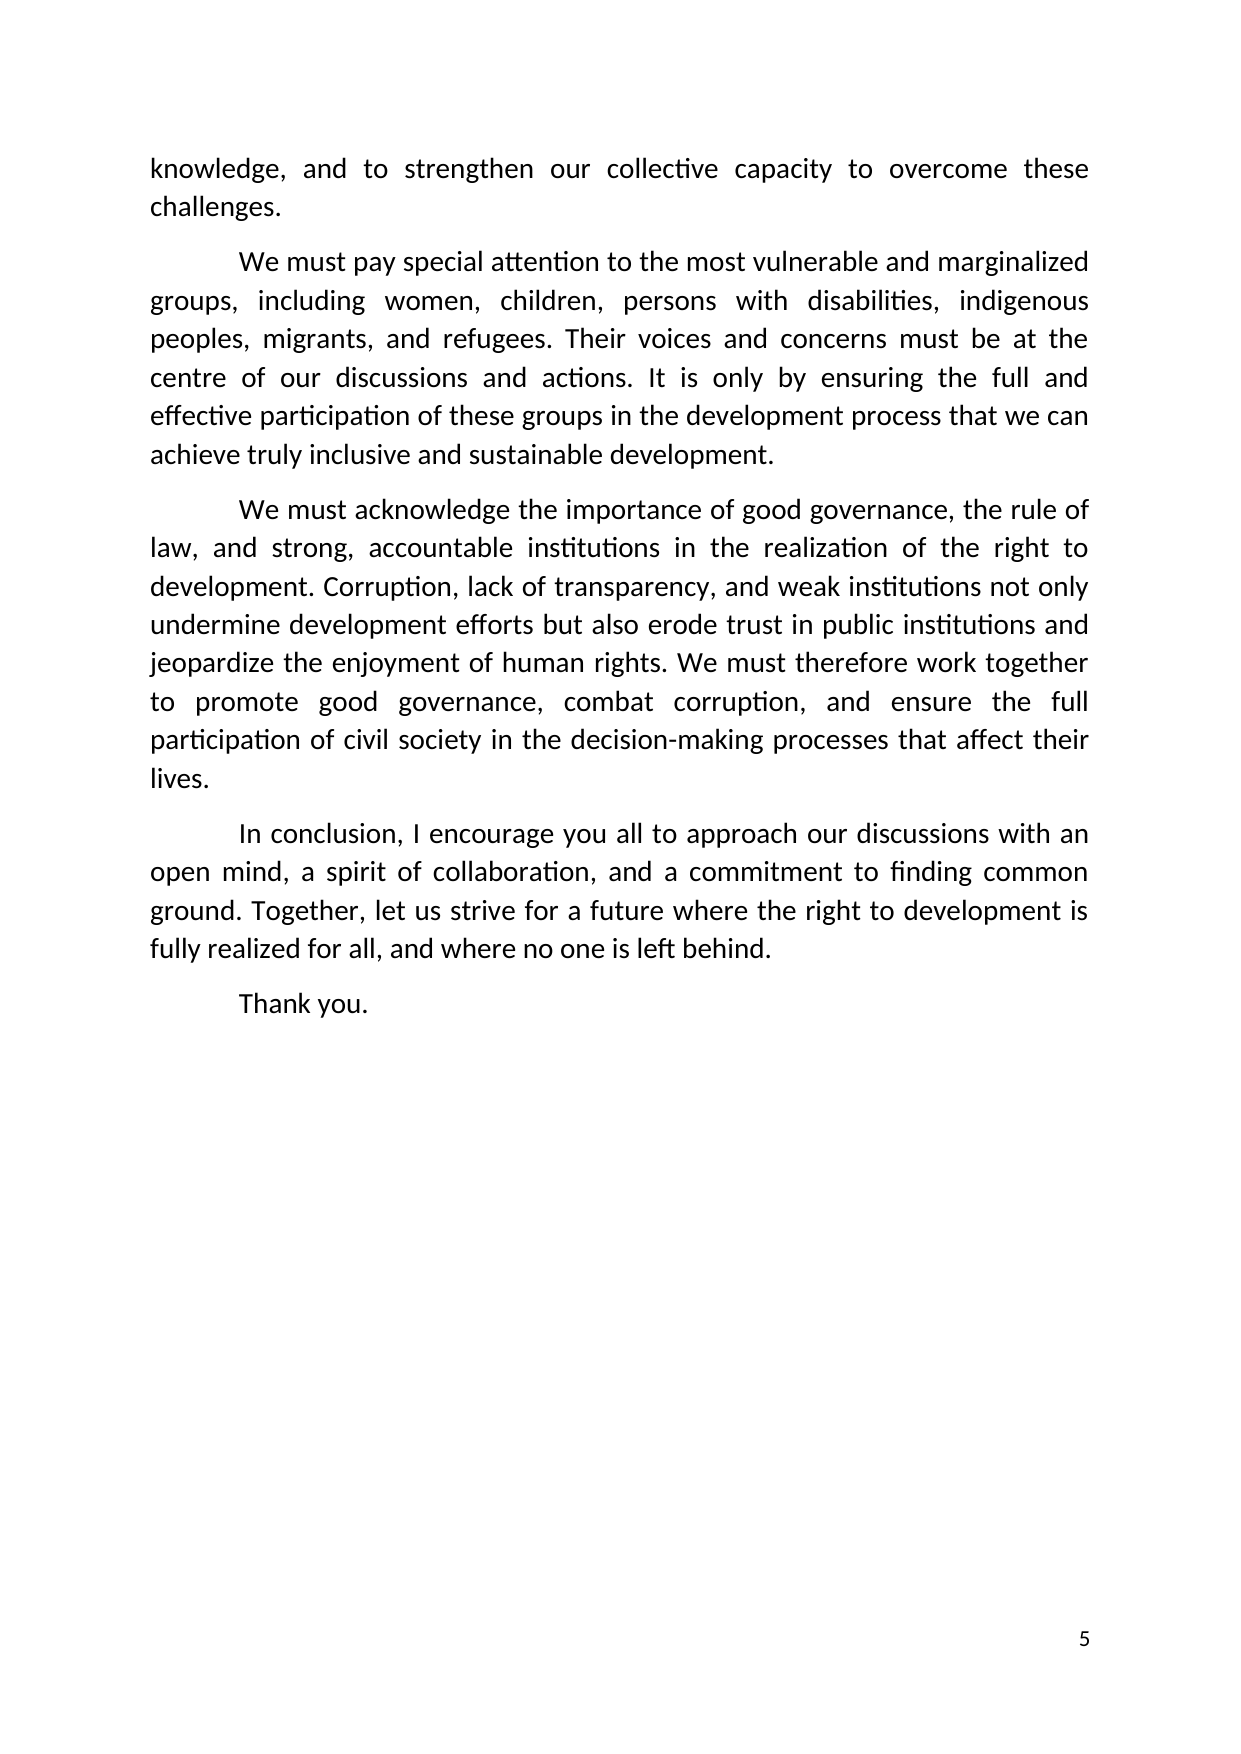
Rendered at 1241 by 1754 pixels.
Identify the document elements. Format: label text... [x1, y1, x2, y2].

text In conclusion, I encourage you all to approach our discussions with an open mind, a spirit of collaboration, and a commitment to finding common ground. Together, let us strive for a future where the right to development is fully realized for all, and where no one is left behind. [150, 815, 1090, 966]
text We must acknowledge the importance of good governance, the rule of law, and strong, accountable institutions in the realization of the right to development. Corruption, lack of transparency, and weak institutions not only undermine development efforts but also erode trust in public institutions and jeopardize the enjoyment of human rights. We must therefore work together to promote good governance, combat corruption, and ensure the full participation of civil society in the decision-making processes that affect their lives. [150, 491, 1090, 796]
text Thank you. [150, 985, 1090, 1021]
text We must pay special attention to the most vulnerable and marginalized groups, including women, children, persons with disabilities, indigenous peoples, migrants, and refugees. Their voices and concerns must be at the centre of our discussions and actions. It is only by ensuring the full and effective participation of these groups in the development process that we can achieve truly inclusive and sustainable development. [150, 243, 1090, 471]
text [150, 150, 1090, 224]
